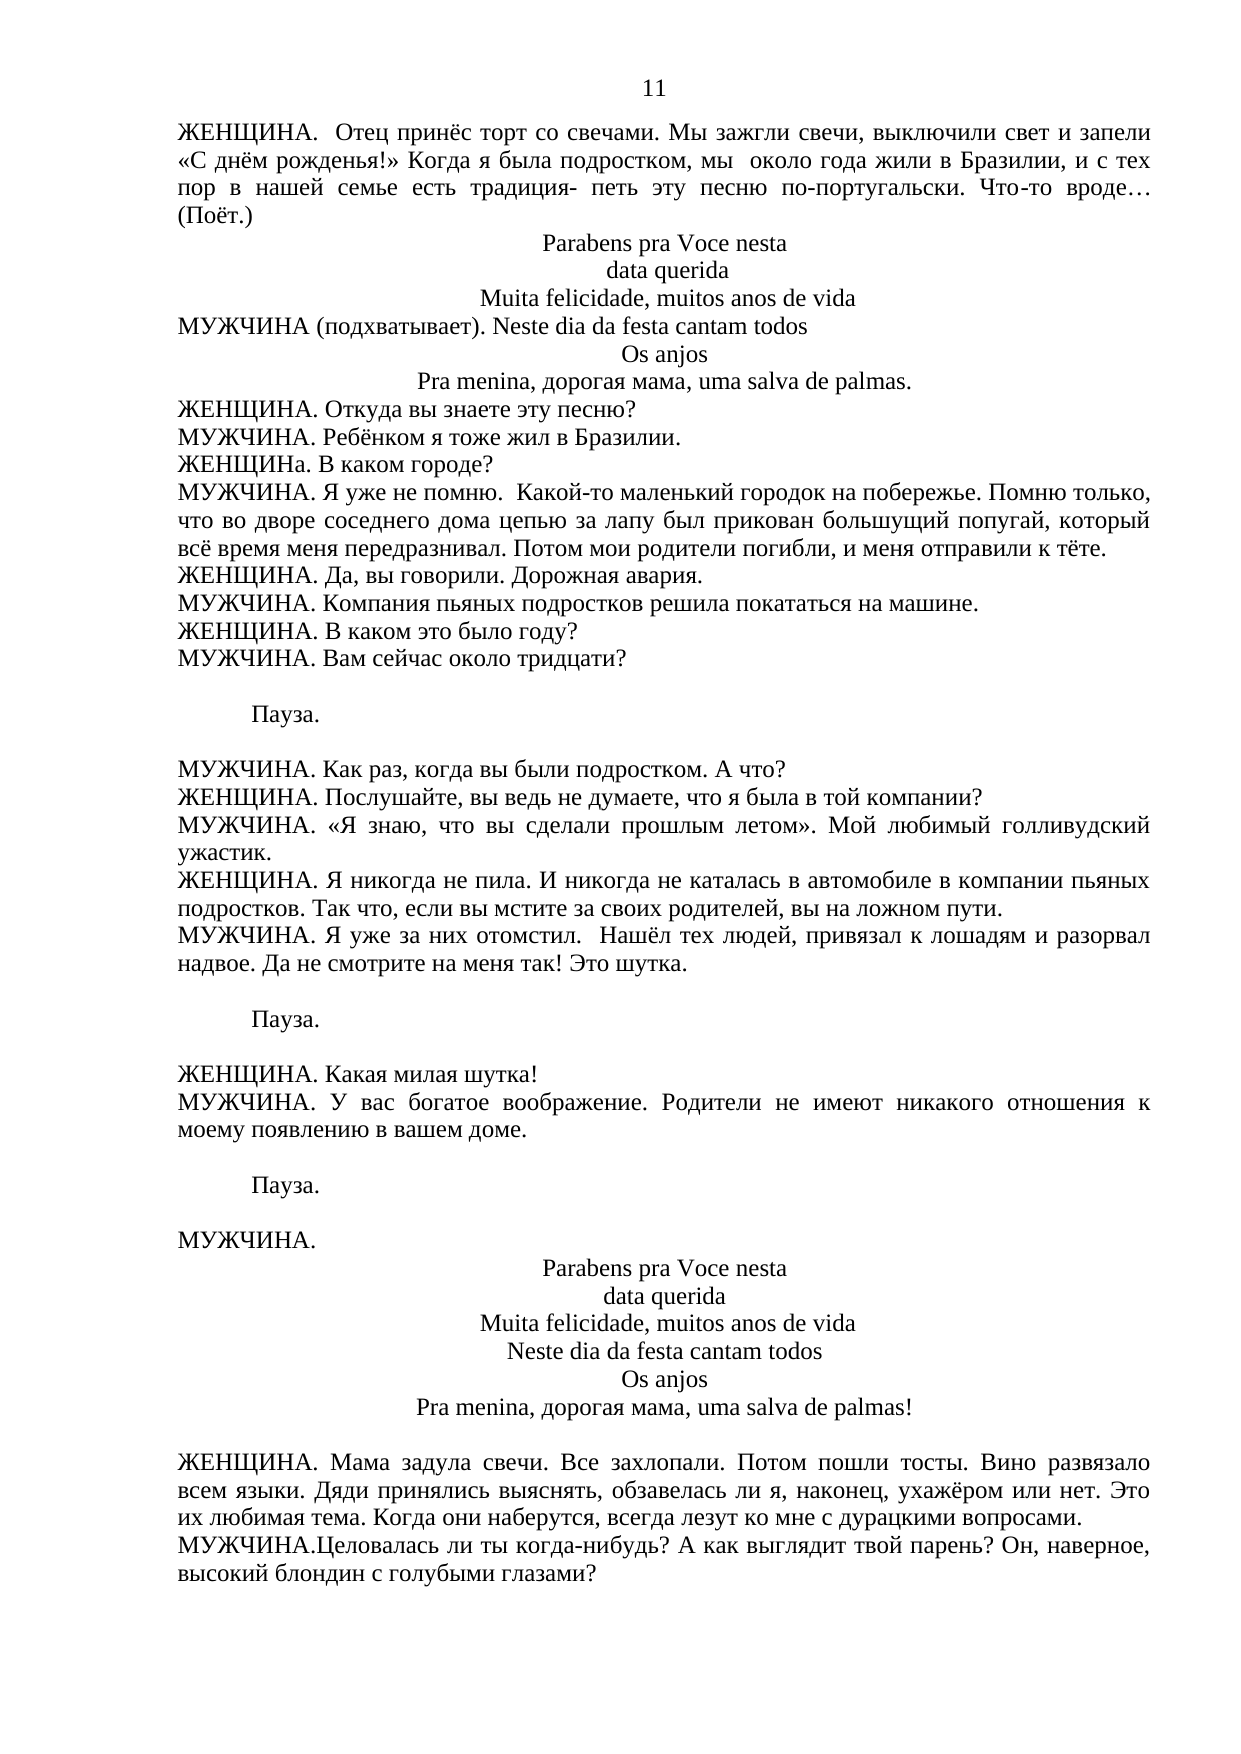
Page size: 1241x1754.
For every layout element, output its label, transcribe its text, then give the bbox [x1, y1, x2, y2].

text Os anjos [177, 340, 1152, 367]
text data querida [177, 1282, 1152, 1309]
text МУЖЧИНА (подхватывает). Neste dia da festa cantam todos [177, 312, 1152, 340]
text data querida [177, 257, 1152, 284]
text ЖЕНЩИНА. Отец принёс торт со свечами. Мы зажгли свечи, выключили свет и запели «С днём рожденья!» Когда я была подростком, мы около года жили в Бразилии, и с тех пор в нашей семье есть традиция- петь эту песню по-португальски. Что-то вроде… (Поёт.) [177, 118, 1152, 229]
text ЖЕНЩИНА. Я никогда не пила. И никогда не каталась в автомобиле в компании пьяных подростков. Так что, если вы мстите за своих родителей, вы на ложном пути. [177, 866, 1152, 922]
text Пауза. [177, 1171, 1152, 1199]
text Muita felicidade, muitos anos de vida [177, 284, 1152, 312]
text Parabens pra Voce nesta [177, 229, 1152, 257]
text Muita felicidade, muitos anos de vida [177, 1309, 1152, 1337]
text Parabens pra Voce nesta [177, 1254, 1152, 1282]
text ЖЕНЩИНА. В каком это было году? [177, 617, 1152, 644]
text Пауза. [177, 1005, 1152, 1032]
text МУЖЧИНА. Компания пьяных подростков решила покататься на машине. [177, 589, 1152, 617]
text ЖЕНЩИНА. Какая милая шутка! [177, 1060, 1152, 1088]
text Pra menina, дорогая мама, uma salva de palmas. [177, 367, 1152, 395]
text Pra menina, дорогая мама, uma salva de palmas! [177, 1393, 1152, 1420]
text МУЖЧИНА. «Я знаю, что вы сделали прошлым летом». Мой любимый голливудский ужастик. [177, 811, 1152, 866]
text МУЖЧИНА. Вам сейчас около тридцати? [177, 644, 1152, 672]
text ЖЕНЩИНа. В каком городе? [177, 451, 1152, 478]
text МУЖЧИНА. Я уже не помню. Какой-то маленький городок на побережье. Помню только, что во дворе соседнего дома цепью за лапу был прикован большущий попугай, который всё время меня передразнивал. Потом мои родители погибли, и меня отправили к тёте. [177, 478, 1152, 561]
text Neste dia da festa cantam todos [177, 1337, 1152, 1365]
text Os anjos [177, 1365, 1152, 1393]
text МУЖЧИНА. Как раз, когда вы были подростком. А что? [177, 755, 1152, 783]
text ЖЕНЩИНА. Да, вы говорили. Дорожная авария. [177, 561, 1152, 589]
text МУЖЧИНА.Целовалась ли ты когда-нибудь? А как выглядит твой парень? Он, наверное, высокий блондин с голубыми глазами? [177, 1531, 1152, 1587]
text МУЖЧИНА. Ребёнком я тоже жил в Бразилии. [177, 423, 1152, 451]
text Пауза. [177, 700, 1152, 728]
text ЖЕНЩИНА. Послушайте, вы ведь не думаете, что я была в той компании? [177, 783, 1152, 811]
text ЖЕНЩИНА. Откуда вы знаете эту песню? [177, 395, 1152, 423]
text МУЖЧИНА. Я уже за них отомстил. Нашёл тех людей, привязал к лошадям и разорвал надвое. Да не смотрите на меня так! Это шутка. [177, 922, 1152, 977]
text МУЖЧИНА. У вас богатое воображение. Родители не имеют никакого отношения к моему появлению в вашем доме. [177, 1088, 1152, 1143]
text ЖЕНЩИНА. Мама задула свечи. Все захлопали. Потом пошли тосты. Вино развязало всем языки. Дяди принялись выяснять, обзавелась ли я, наконец, ухажёром или нет. Это их любимая тема. Когда они наберутся, всегда лезут ко мне с дурацкими вопросами. [177, 1448, 1152, 1531]
text МУЖЧИНА. [177, 1226, 1152, 1254]
